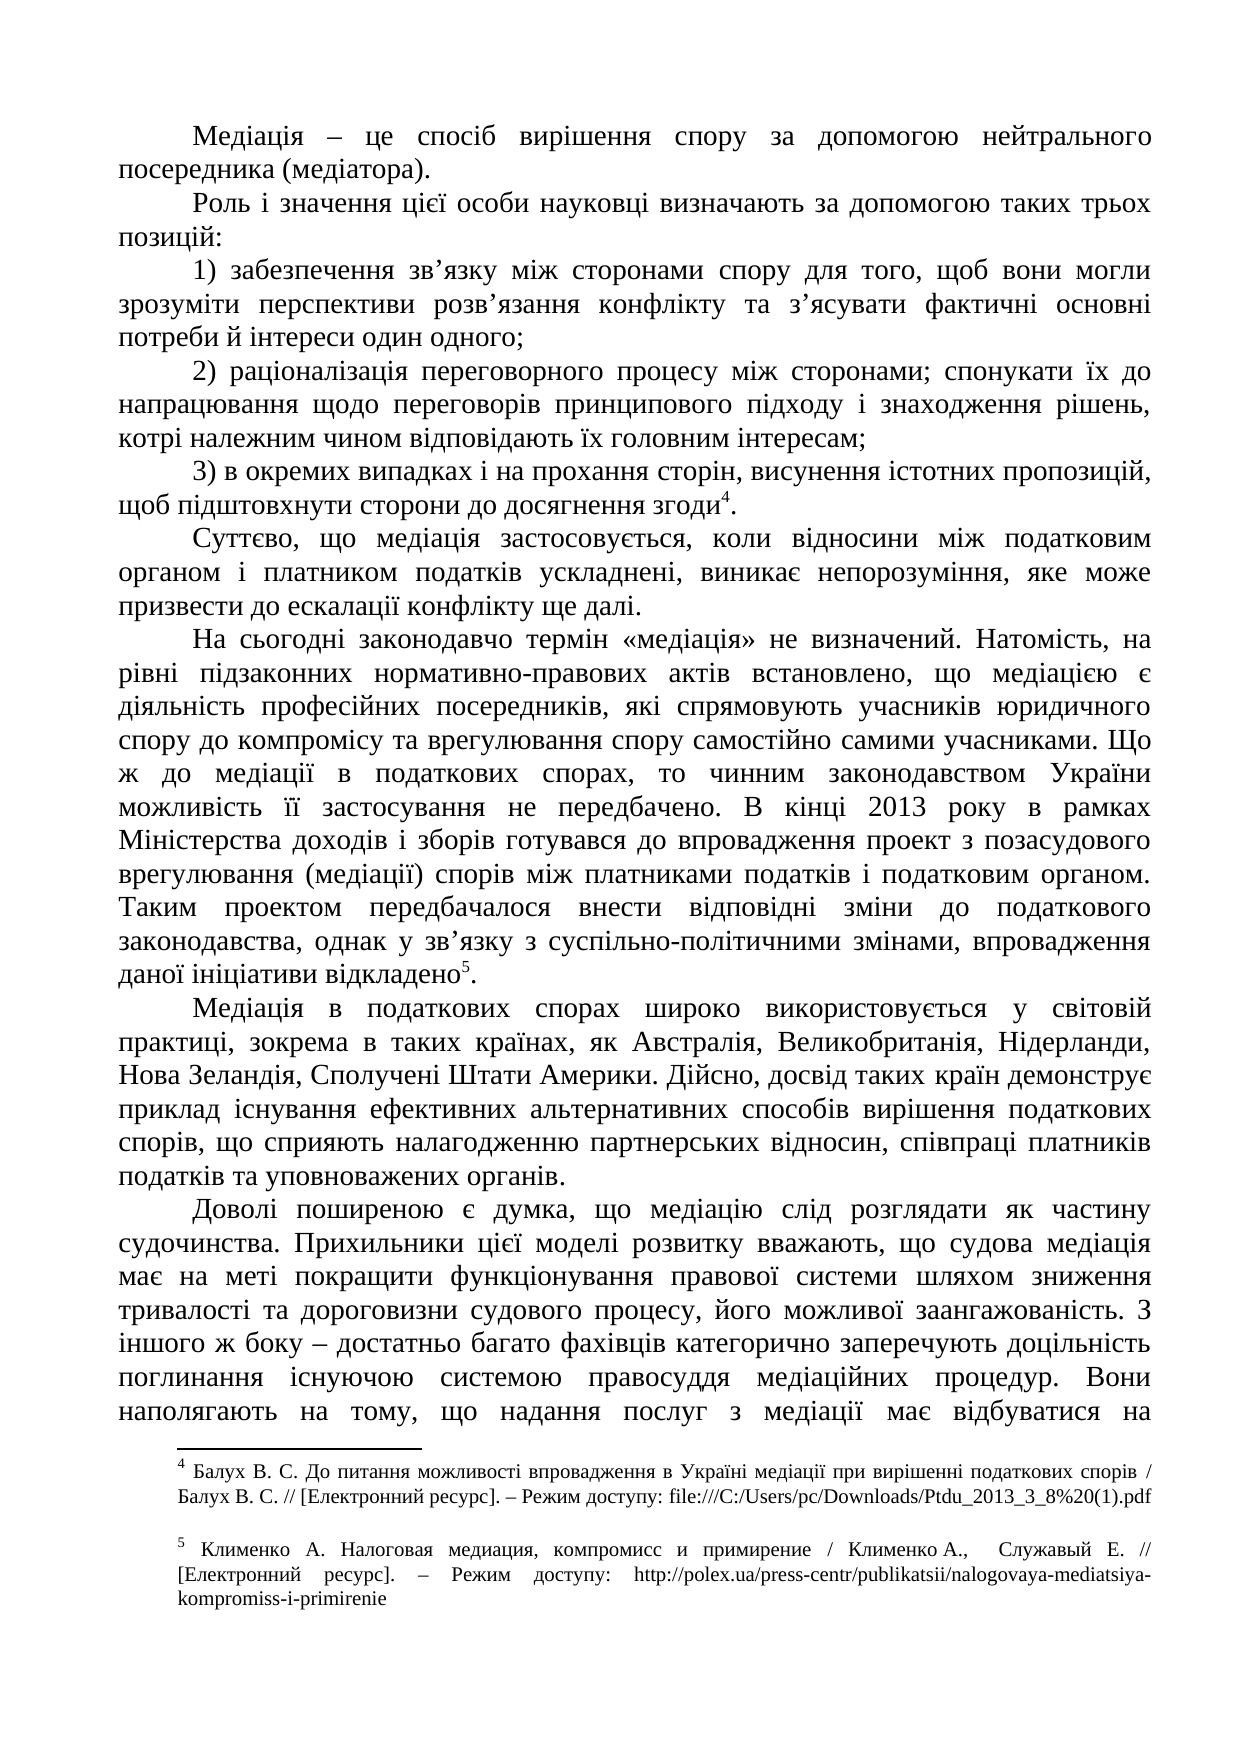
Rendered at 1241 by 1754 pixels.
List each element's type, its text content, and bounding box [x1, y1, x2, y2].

text Медіація – це спосіб вирішення спору за допомогою нейтрального посередника (медіатора). [118, 118, 1152, 185]
text 1) забезпечення зв’язку між сторонами спору для того, щоб вони могли зрозуміти перспективи розв’язання конфлікту та з’ясувати фактичні основні потреби й інтереси один одного; [118, 252, 1152, 353]
text Роль і значення цієї особи науковці визначають за допомогою таких трьох позицій: [118, 185, 1152, 252]
text Медіація в податкових спорах широко використовується у світовій практиці, зокрема в таких країнах, як Австралія, Великобританія, Нідерланди, Нова Зеландія, Сполучені Штати Америки. Дійсно, досвід таких країн демонструє приклад існування ефективних альтернативних способів вирішення податкових спорів, що сприяють налагодженню партнерських відносин, співпраці платників податків та уповноважених органів. [118, 990, 1152, 1191]
text На сьогодні законодавчо термін «медіація» не визначений. Натомість, на рівні підзаконних нормативно-правових актів встановлено, що медіацією є діяльність професійних посередників, які спрямовують учасників юридичного спору до компромісу та врегулювання спору самостійно самими учасниками. Що ж до медіації в податкових спорах, то чинним законодавством України можливість її застосування не передбачено. В кінці 2013 року в рамках Міністерства доходів і зборів готувався до впровадження проект з позасудового врегулювання (медіації) спорів між платниками податків і податковим органом. Таким проектом передбачалося внести відповідні зміни до податкового законодавства, однак у зв’язку з суспільно-політичними змінами, впровадження даної ініціативи відкладено. [118, 621, 1152, 990]
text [118, 1191, 1152, 1426]
text 2) раціоналізація переговорного процесу між сторонами; спонукати їх до напрацювання щодо переговорів принципового підходу і знаходження рішень, котрі належним чином відповідають їх головним інтересам; [118, 353, 1152, 453]
text 3) в окремих випадках і на прохання сторін, висунення істотних пропозицій, щоб підштовхнути сторони до досягнення згоди. [118, 453, 1152, 521]
text Суттєво, що медіація застосовується, коли відносини між податковим органом і платником податків ускладнені, виникає непорозуміння, яке може призвести до ескалації конфлікту ще далі. [118, 521, 1152, 621]
